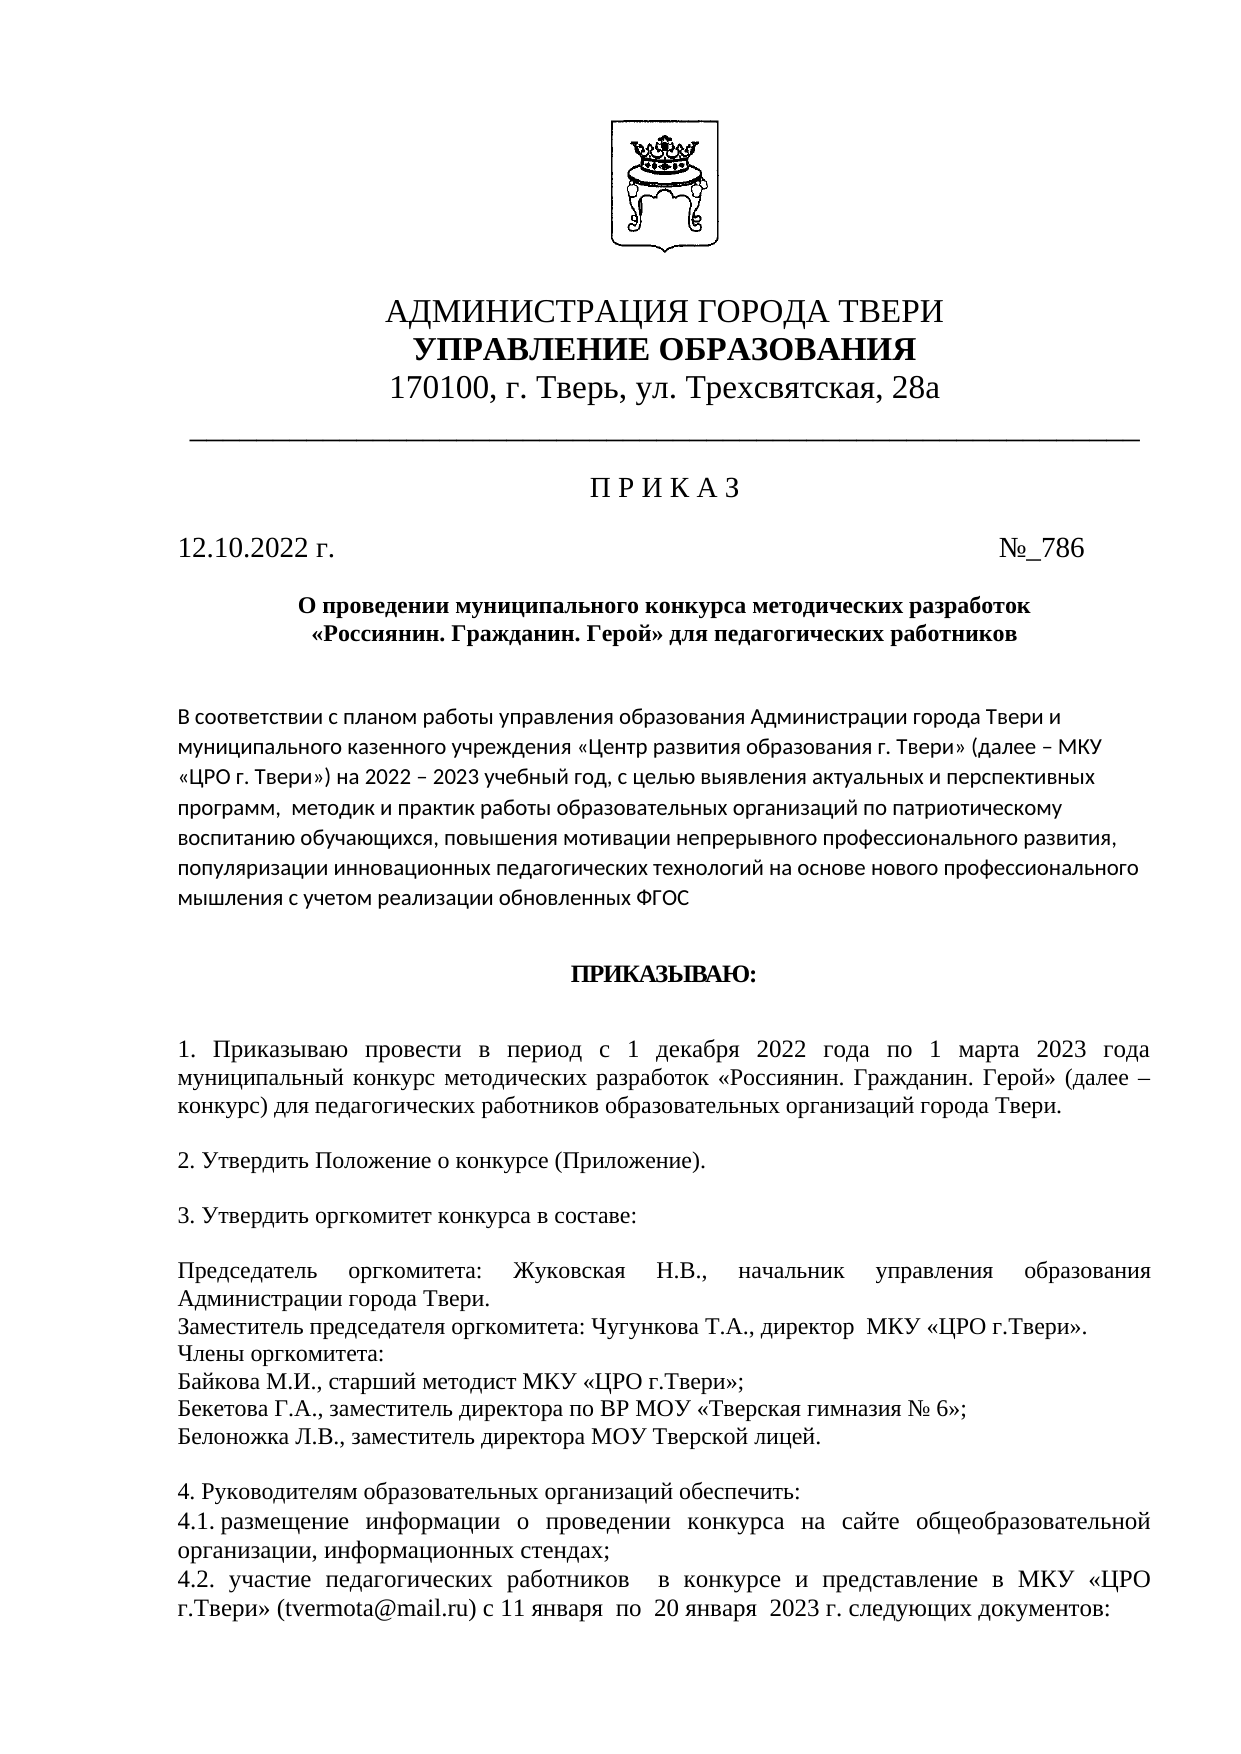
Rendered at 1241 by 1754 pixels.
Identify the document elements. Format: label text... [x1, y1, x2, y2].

text П Р И К А З [177, 471, 1152, 504]
text АДМИНИСТРАЦИЯ ГОРОДА ТВЕРИ [177, 291, 1152, 329]
text УПРАВЛЕНИЕ ОБРАЗОВАНИЯ [177, 329, 1152, 367]
text Заместитель председателя оргкомитета: Чугункова Т.А., директор МКУ «ЦРО г.Твери». [177, 1312, 1152, 1339]
text Председатель оргкомитета: Жуковская Н.В., начальник управления образования Администрации города Твери. [177, 1256, 1152, 1312]
text 3. Утвердить оргкомитет конкурса в составе: [177, 1201, 1152, 1229]
text 4. Руководителям образовательных организаций обеспечить: [177, 1477, 1152, 1505]
text 1. Приказываю провести в период с 1 декабря 2022 года по 1 марта 2023 года муниципальный конкурс методических разработок «Россиянин. Гражданин. Герой» (далее – конкурс) для педагогических работников образовательных организаций города Твери. [177, 1034, 1152, 1118]
text 4.1. размещение информации о проведении конкурса на сайте общеобразовательной организации, информационных стендах; [177, 1505, 1152, 1564]
text О проведении муниципального конкурса методических разработок [177, 592, 1152, 619]
text Белоножка Л.В., заместитель директора МОУ Тверской лицей. [177, 1422, 1152, 1450]
text Байкова М.И., старший методист МКУ «ЦРО г.Твери»; [177, 1367, 1152, 1394]
picture [608, 118, 721, 253]
text 170100, г. Тверь, ул. Трехсвятская, 28а [177, 367, 1152, 406]
text Члены оргкомитета: [177, 1339, 1152, 1367]
text 12.10.2022 г. №_786 [177, 530, 1152, 564]
text 4.2. участие педагогических работников в конкурсе и представление в МКУ «ЦРО г.Твери» (tvermota@mail.ru) с 11 января по 20 января 2023 г. следующих документов: [177, 1564, 1152, 1622]
text 2. Утвердить Положение о конкурсе (Приложение). [177, 1146, 1152, 1174]
text «Россиянин. Гражданин. Герой» для педагогических работников [177, 619, 1152, 647]
title ПРИКАЗЫВАЮ: [177, 959, 1152, 988]
text _________________________________________________________ [177, 406, 1152, 444]
text Бекетова Г.А., заместитель директора по ВР МОУ «Тверская гимназия № 6»; [177, 1394, 1152, 1422]
